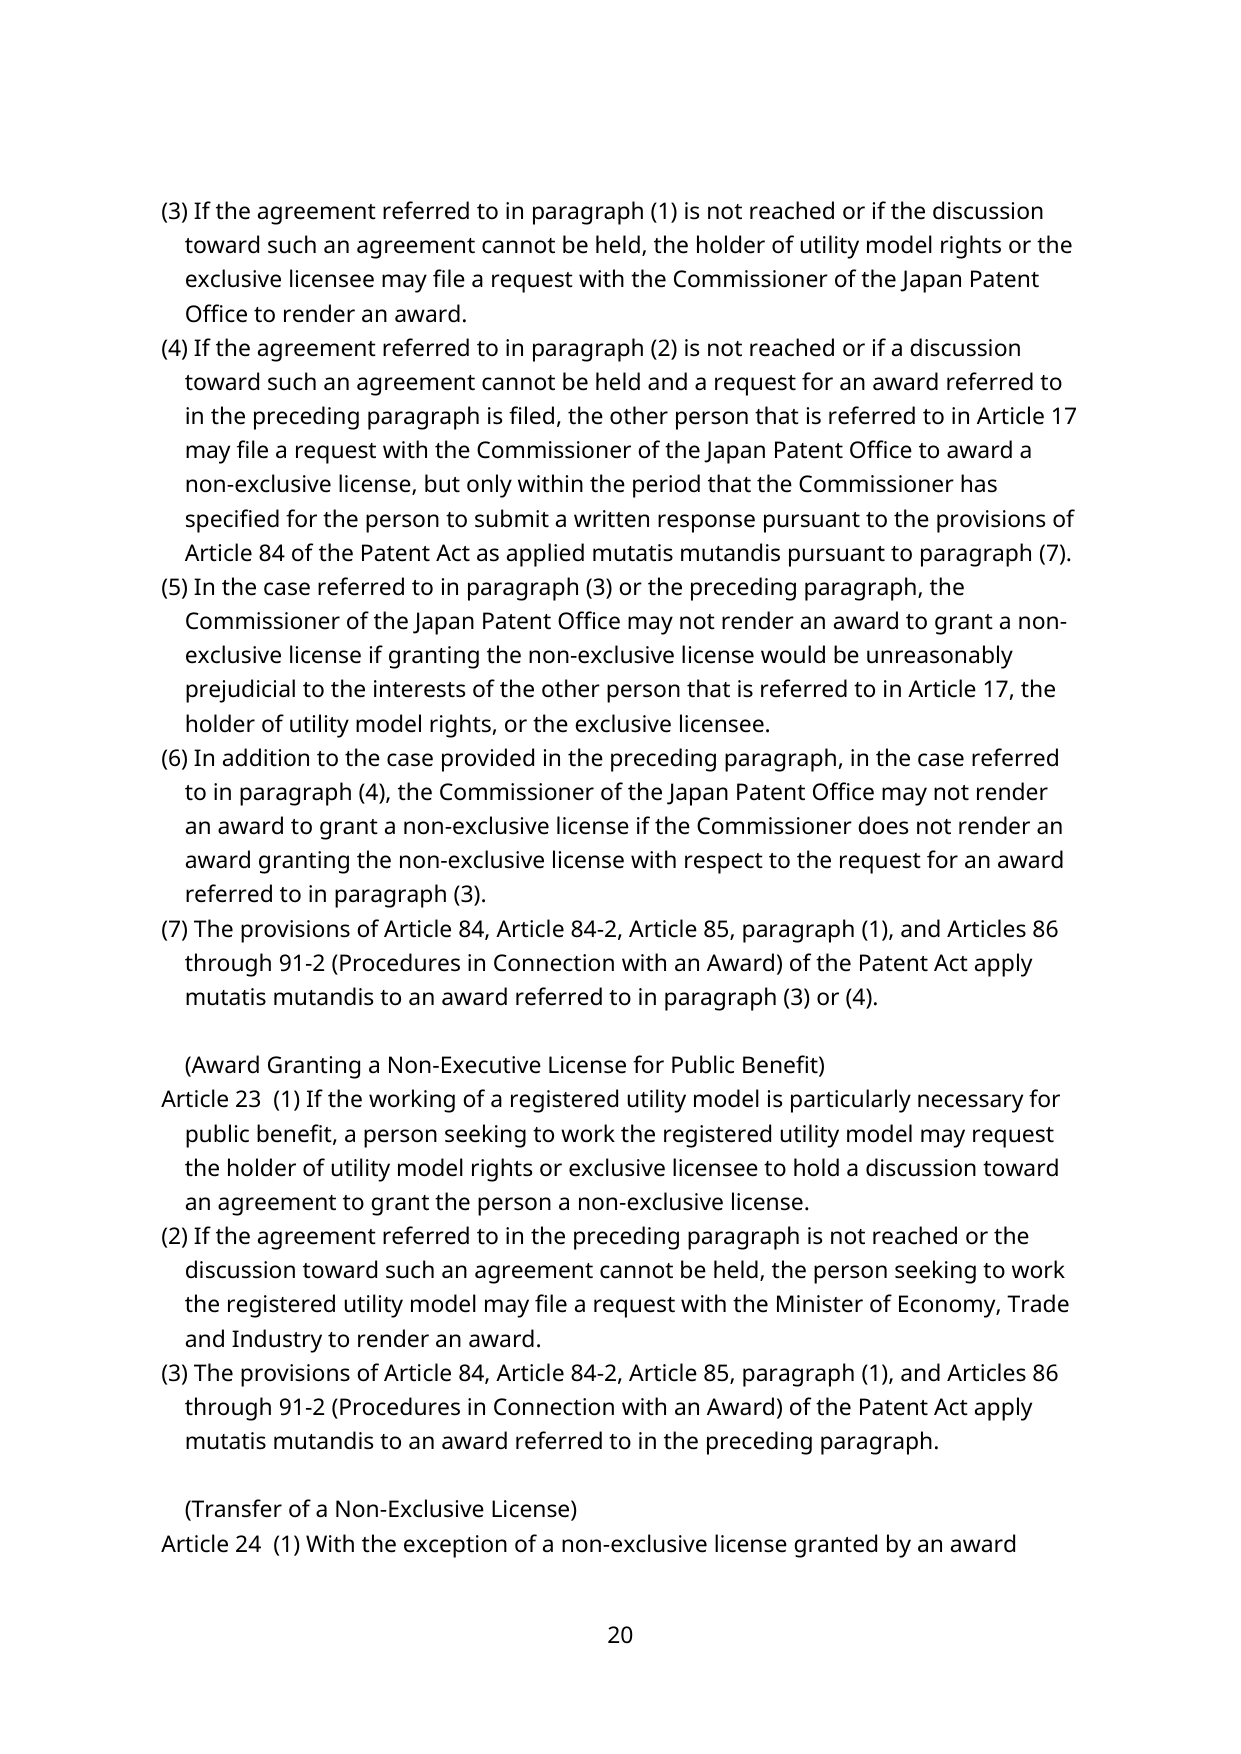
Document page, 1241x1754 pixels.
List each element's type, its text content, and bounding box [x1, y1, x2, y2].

text (6) In addition to the case provided in the preceding paragraph, in the case referred to in paragraph (4), the Commissioner of the Japan Patent Office may not render an award to grant a non-exclusive license if the Commissioner does not render an award granting the non-exclusive license with respect to the request for an award referred to in paragraph (3). [161, 740, 1079, 911]
text (3) If the agreement referred to in paragraph (1) is not reached or if the discussion toward such an agreement cannot be held, the holder of utility model rights or the exclusive licensee may file a request with the Commissioner of the Japan Patent Office to render an award. [161, 194, 1079, 330]
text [161, 1526, 1079, 1560]
text (5) In the case referred to in paragraph (3) or the preceding paragraph, the Commissioner of the Japan Patent Office may not render an award to grant a non-exclusive license if granting the non-exclusive license would be unreasonably prejudicial to the interests of the other person that is referred to in Article 17, the holder of utility model rights, or the exclusive licensee. [161, 569, 1079, 740]
text (3) The provisions of Article 84, Article 84-2, Article 85, paragraph (1), and Articles 86 through 91-2 (Procedures in Connection with an Award) of the Patent Act apply mutatis mutandis to an award referred to in the preceding paragraph. [161, 1355, 1079, 1458]
text (4) If the agreement referred to in paragraph (2) is not reached or if a discussion toward such an agreement cannot be held and a request for an award referred to in the preceding paragraph is filed, the other person that is referred to in Article 17 may file a request with the Commissioner of the Japan Patent Office to award a non-exclusive license, but only within the period that the Commissioner has specified for the person to submit a written response pursuant to the provisions of Article 84 of the Patent Act as applied mutatis mutandis pursuant to paragraph (7). [161, 330, 1079, 569]
text (Award Granting a Non-Executive License for Public Benefit) [184, 1048, 1079, 1082]
text (7) The provisions of Article 84, Article 84-2, Article 85, paragraph (1), and Articles 86 through 91-2 (Procedures in Connection with an Award) of the Patent Act apply mutatis mutandis to an award referred to in paragraph (3) or (4). [161, 911, 1079, 1014]
text Article 23 (1) If the working of a registered utility model is particularly necessary for public benefit, a person seeking to work the registered utility model may request the holder of utility model rights or exclusive licensee to hold a discussion toward an agreement to grant the person a non-exclusive license. [161, 1082, 1079, 1219]
text (2) If the agreement referred to in the preceding paragraph is not reached or the discussion toward such an agreement cannot be held, the person seeking to work the registered utility model may file a request with the Minister of Economy, Trade and Industry to render an award. [161, 1219, 1079, 1355]
text (Transfer of a Non-Exclusive License) [184, 1492, 1079, 1526]
